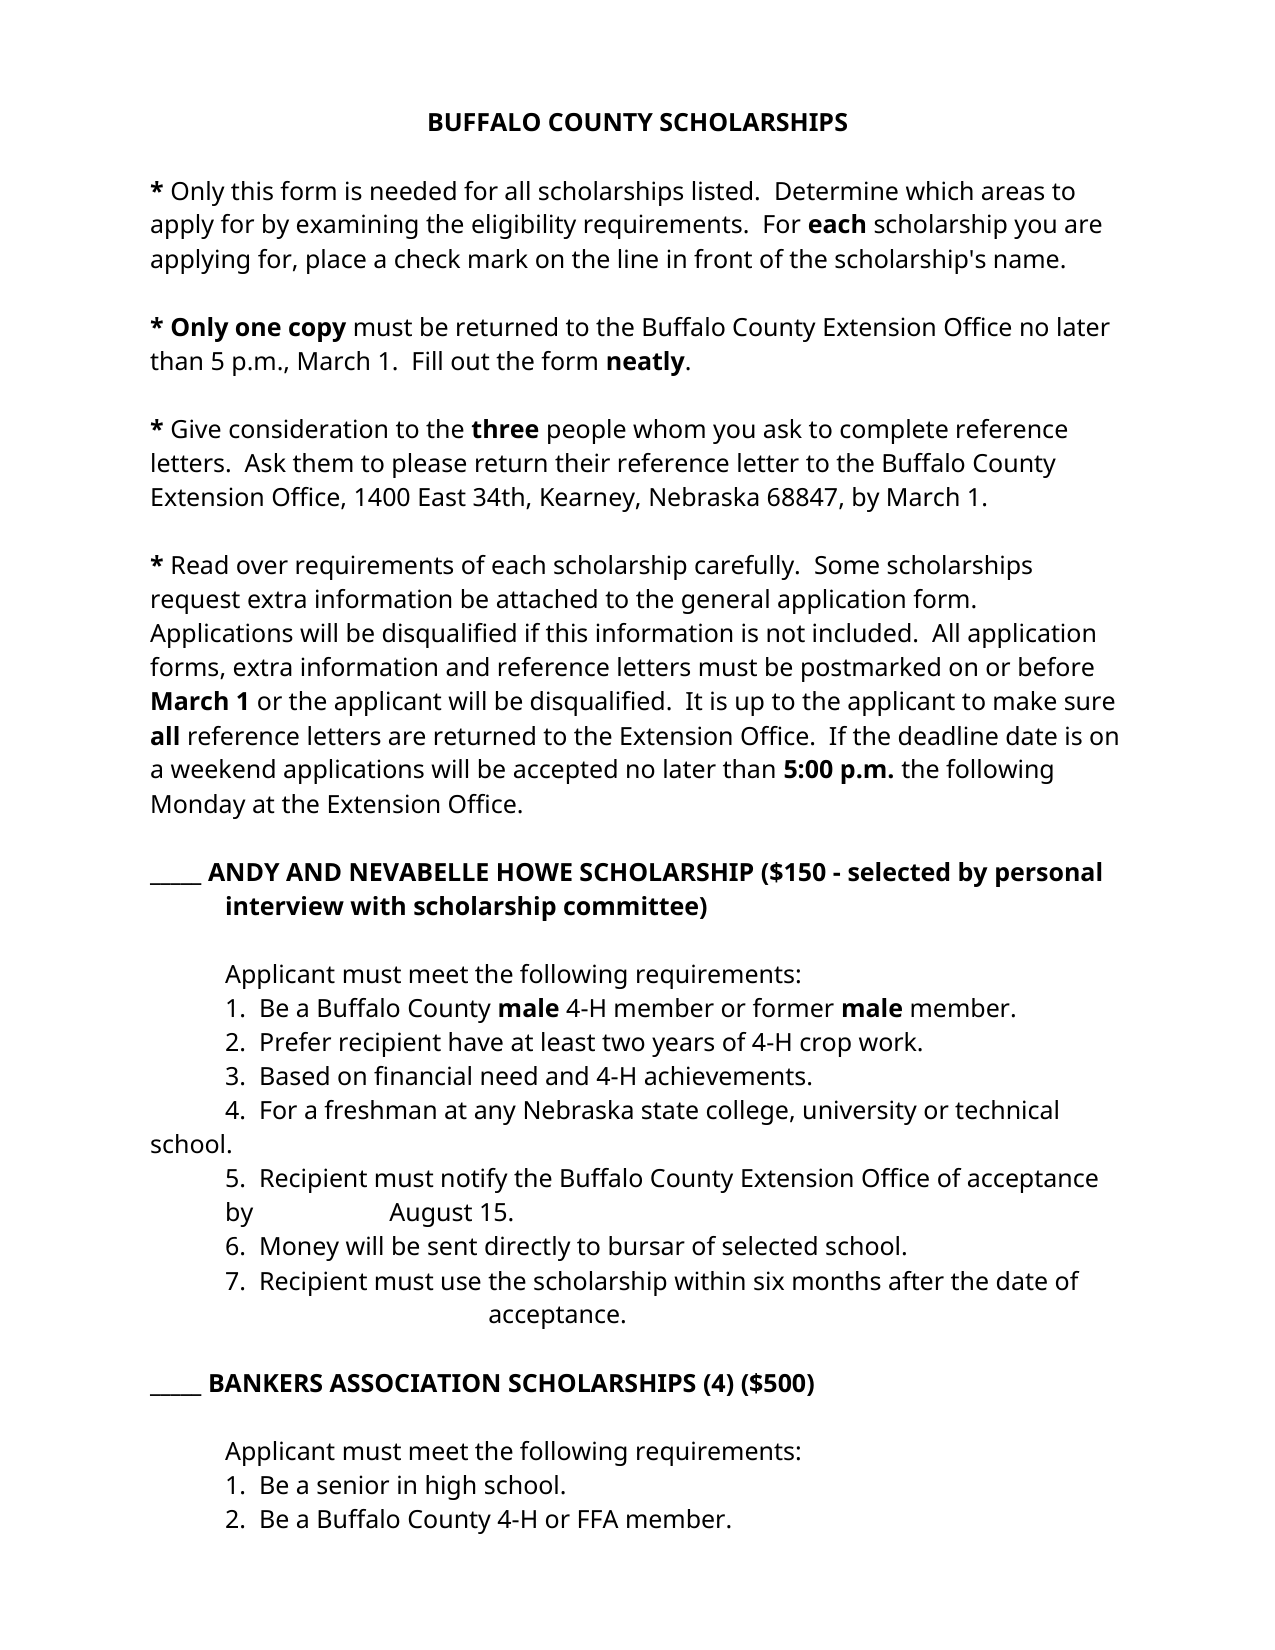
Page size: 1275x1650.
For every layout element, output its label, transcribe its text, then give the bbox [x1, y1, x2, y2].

text _____ ANDY AND NEVABELLE HOWE SCHOLARSHIP ($150 - selected by personal interview with scholarship committee) [150, 854, 1125, 922]
text 3. Based on financial need and 4-H achievements. [150, 1059, 1125, 1093]
text _____ BANKERS ASSOCIATION SCHOLARSHIPS (4) ($500) [150, 1365, 1125, 1399]
text 4. For a freshman at any Nebraska state college, university or technical school. [150, 1093, 1125, 1161]
text Applicant must meet the following requirements: [150, 1433, 1125, 1467]
text * Read over requirements of each scholarship carefully. Some scholarships request extra information be attached to the general application form. Applications will be disqualified if this information is not included. All application forms, extra information and reference letters must be postmarked on or before March 1 or the applicant will be disqualified. It is up to the applicant to make sure all reference letters are returned to the Extension Office. If the deadline date is on a weekend applications will be accepted no later than 5:00 p.m. the following Monday at the Extension Office. [150, 548, 1125, 820]
text BUFFALO COUNTY SCHOLARSHIPS [150, 105, 1125, 139]
text 2. Prefer recipient have at least two years of 4-H crop work. [150, 1025, 1125, 1059]
text 2. Be a Buffalo County 4-H or FFA member. [150, 1502, 1125, 1536]
text 1. Be a senior in high school. [150, 1467, 1125, 1502]
text 6. Money will be sent directly to bursar of selected school. [150, 1229, 1125, 1263]
text * Only one copy must be returned to the Buffalo County Extension Office no later than 5 p.m., March 1. Fill out the form neatly. [150, 309, 1125, 377]
text 7. Recipient must use the scholarship within six months after the date of acceptance. [225, 1263, 1125, 1331]
text Applicant must meet the following requirements: [150, 957, 1125, 991]
text 5. Recipient must notify the Buffalo County Extension Office of acceptance by August 15. [225, 1161, 1125, 1229]
text * Give consideration to the three people whom you ask to complete reference letters. Ask them to please return their reference letter to the Buffalo County Extension Office, 1400 East 34th, Kearney, Nebraska 68847, by March 1. [150, 412, 1125, 514]
text 1. Be a Buffalo County male 4-H member or former male member. [150, 991, 1125, 1025]
text * Only this form is needed for all scholarships listed. Determine which areas to apply for by examining the eligibility requirements. For each scholarship you are applying for, place a check mark on the line in front of the scholarship's name. [150, 173, 1125, 275]
